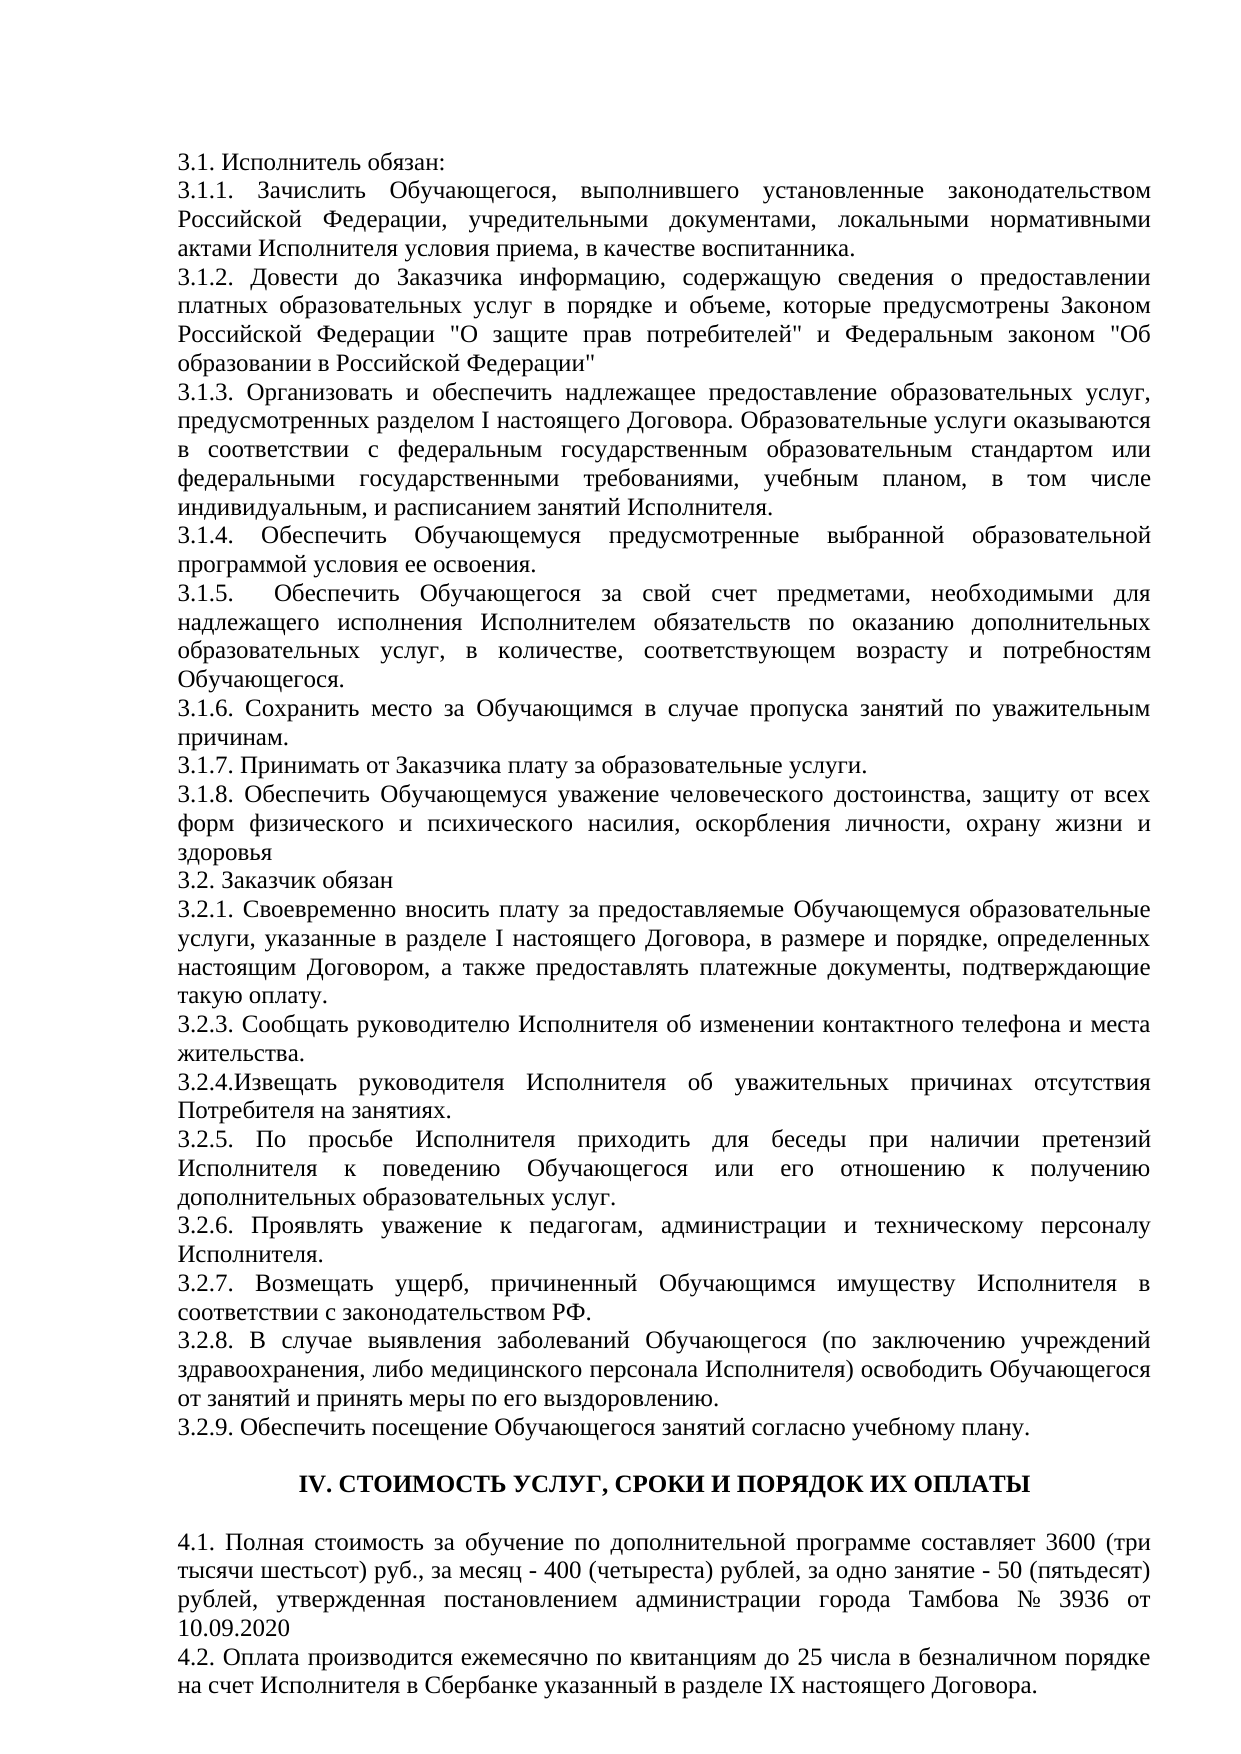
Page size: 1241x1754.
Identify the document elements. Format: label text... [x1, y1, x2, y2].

text 3.1.2. Довести до Заказчика информацию, содержащую сведения о предоставлении платных образовательных услуг в порядке и объеме, которые предусмотрены Законом Российской Федерации "О защите прав потребителей" и Федеральным законом "Об образовании в Российской Федерации" [177, 262, 1152, 377]
text 3.2.5. По просьбе Исполнителя приходить для беседы при наличии претензий Исполнителя к поведению Обучающегося или его отношению к получению дополнительных образовательных услуг. [177, 1124, 1152, 1211]
text IV. СТОИМОСТЬ УСЛУГ, СРОКИ И ПОРЯДОК ИХ ОПЛАТЫ [177, 1469, 1152, 1498]
text 3.2.4.Извещать руководителя Исполнителя об уважительных причинах отсутствия Потребителя на занятиях. [177, 1067, 1152, 1124]
text 3.1.7. Принимать от Заказчика плату за образовательные услуги. [177, 751, 1152, 779]
text 3.1.4. Обеспечить Обучающемуся предусмотренные выбранной образовательной программой условия ее освоения. [177, 521, 1152, 578]
text 3.1.3. Организовать и обеспечить надлежащее предоставление образовательных услуг, предусмотренных разделом I настоящего Договора. Образовательные услуги оказываются в соответствии с федеральным государственным образовательным стандартом или федеральными государственными требованиями, учебным планом, в том числе индивидуальным, и расписанием занятий Исполнителя. [177, 377, 1152, 521]
text 3.1.6. Сохранить место за Обучающимся в случае пропуска занятий по уважительным причинам. [177, 693, 1152, 751]
text 3.2.6. Проявлять уважение к педагогам, администрации и техническому персоналу Исполнителя. [177, 1211, 1152, 1268]
text 3.2. Заказчик обязан [177, 866, 1152, 894]
text 3.2.3. Сообщать руководителю Исполнителя об изменении контактного телефона и места жительства. [177, 1009, 1152, 1067]
text 3.1.8. Обеспечить Обучающемуся уважение человеческого достоинства, защиту от всех форм физического и психического насилия, оскорбления личности, охрану жизни и здоровья [177, 779, 1152, 866]
text 3.1.5. Обеспечить Обучающегося за свой счет предметами, необходимыми для надлежащего исполнения Исполнителем обязательств по оказанию дополнительных образовательных услуг, в количестве, соответствующем возрасту и потребностям Обучающегося. [177, 578, 1152, 693]
text 4.1. Полная стоимость за обучение по дополнительной программе составляет 3600 (три тысячи шестьсот) руб., за месяц - 400 (четыреста) рублей, за одно занятие - 50 (пятьдесят) рублей, утвержденная постановлением администрации города Тамбова № 3936 от 10.09.2020 [177, 1527, 1152, 1642]
text 3.1.1. Зачислить Обучающегося, выполнившего установленные законодательством Российской Федерации, учредительными документами, локальными нормативными актами Исполнителя условия приема, в качестве воспитанника. [177, 176, 1152, 262]
text 3.1. Исполнитель обязан: [177, 147, 1152, 176]
text 3.2.7. Возмещать ущерб, причиненный Обучающимся имуществу Исполнителя в соответствии с законодательством РФ. [177, 1268, 1152, 1326]
text 3.2.9. Обеспечить посещение Обучающегося занятий согласно учебному плану. [177, 1412, 1152, 1441]
text 3.2.1. Своевременно вносить плату за предоставляемые Обучающемуся образовательные услуги, указанные в разделе I настоящего Договора, в размере и порядке, определенных настоящим Договором, а также предоставлять платежные документы, подтверждающие такую оплату. [177, 894, 1152, 1009]
text 4.2. Оплата производится ежемесячно по квитанциям до 25 числа в безналичном порядке на счет Исполнителя в Сбербанке указанный в разделе IX настоящего Договора. [177, 1642, 1152, 1699]
text 3.2.8. В случае выявления заболеваний Обучающегося (по заключению учреждений здравоохранения, либо медицинского персонала Исполнителя) освободить Обучающегося от занятий и принять меры по его выздоровлению. [177, 1326, 1152, 1412]
